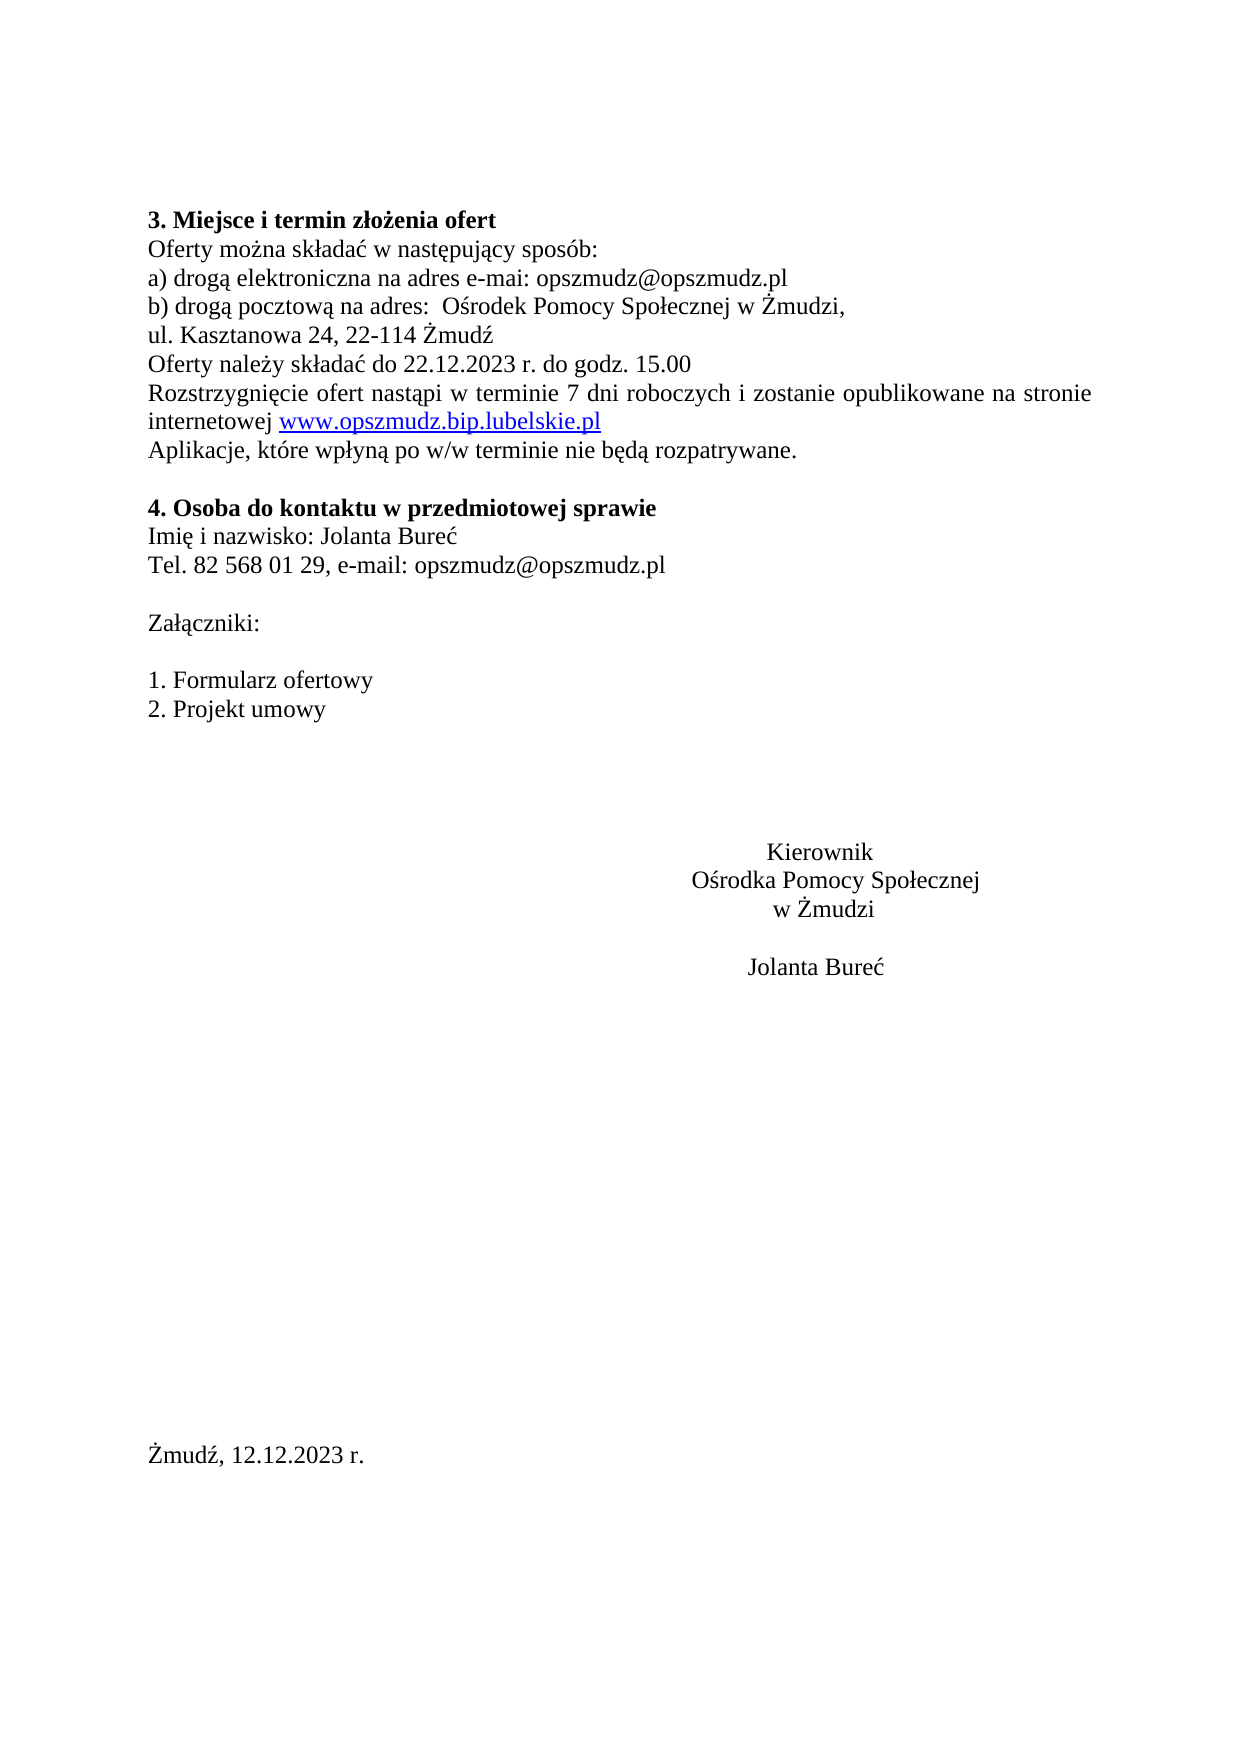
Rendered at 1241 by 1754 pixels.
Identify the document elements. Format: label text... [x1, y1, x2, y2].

text Imię i nazwisko: Jolanta Bureć [148, 521, 1093, 550]
text b) drogą pocztową na adres: Ośrodek Pomocy Społecznej w Żmudzi, [148, 291, 1093, 320]
text Żmudź, 12.12.2023 r. [148, 1440, 1093, 1469]
text Kierownik [148, 837, 1093, 866]
text 3. Miejsce i termin złożenia ofert [148, 205, 1093, 234]
text Ośrodka Pomocy Społecznej [148, 866, 1093, 894]
text Jolanta Bureć [148, 952, 1093, 981]
text Załączniki: [148, 608, 1093, 636]
text 4. Osoba do kontaktu w przedmiotowej sprawie [148, 493, 1093, 521]
text Aplikacje, które wpłyną po w/w terminie nie będą rozpatrywane. [148, 435, 1093, 464]
text Tel. 82 568 01 29, e-mail: opszmudz@opszmudz.pl [148, 550, 1093, 579]
text 2. Projekt umowy [148, 694, 1093, 723]
text 1. Formularz ofertowy [148, 665, 1093, 694]
text a) drogą elektroniczna na adres e-mai: opszmudz@opszmudz.pl [148, 263, 1093, 291]
text Rozstrzygnięcie ofert nastąpi w terminie 7 dni roboczych i zostanie opublikowane na stronie internetowej www.opszmudz.bip.lubelskie.pl [148, 378, 1093, 435]
text w Żmudzi [148, 894, 1093, 923]
text Oferty należy składać do 22.12.2023 r. do godz. 15.00 [148, 349, 1093, 378]
text Oferty można składać w następujący sposób: [148, 234, 1093, 263]
text ul. Kasztanowa 24, 22-114 Żmudź [148, 320, 1093, 349]
